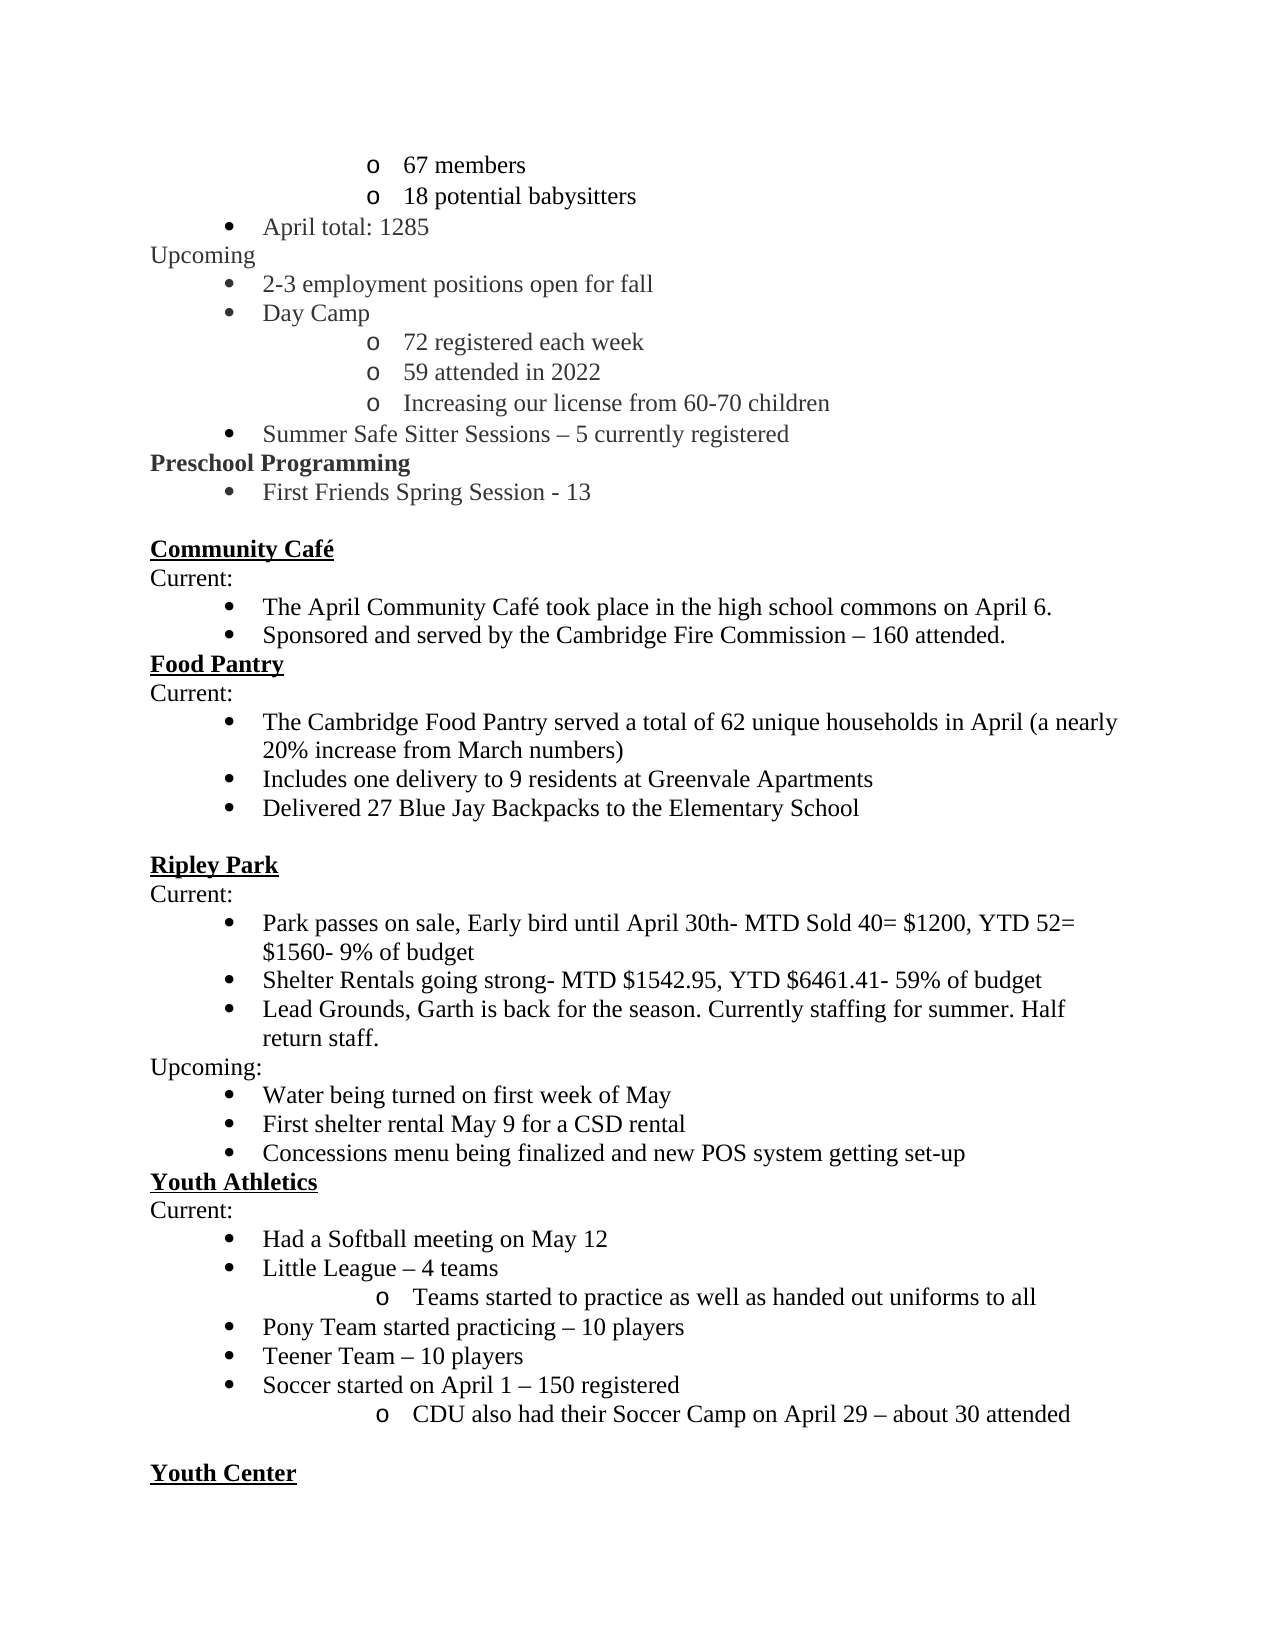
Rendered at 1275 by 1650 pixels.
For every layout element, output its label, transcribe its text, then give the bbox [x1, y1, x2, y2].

list 59 attended in 2022 [366, 357, 1125, 388]
list The April Community Café took place in the high school commons on April 6. [225, 592, 1125, 620]
list Lead Grounds, Garth is back for the season. Currently staffing for summer. Half return staff. [225, 994, 1125, 1052]
text Food Pantry [150, 649, 1125, 678]
list Day Camp [225, 298, 1125, 327]
text Ripley Park [150, 850, 1125, 879]
list 2-3 employment positions open for fall [225, 269, 1125, 298]
list Includes one delivery to 9 residents at Greenvale Apartments [225, 764, 1125, 793]
text Upcoming: [150, 1052, 1125, 1080]
text Upcoming [150, 240, 1125, 269]
list April total: 1285 [225, 212, 1125, 240]
text Current: [150, 1195, 1125, 1224]
list Soccer started on April 1 – 150 registered [225, 1370, 1125, 1399]
text Preschool Programming [150, 448, 1125, 477]
text Current: [150, 678, 1125, 707]
list 67 members [366, 150, 1125, 181]
list Teener Team – 10 players [225, 1341, 1125, 1370]
list The Cambridge Food Pantry served a total of 62 unique households in April (a nearly 20% increase from March numbers) [225, 707, 1125, 764]
list Concessions menu being finalized and new POS system getting set-up [225, 1138, 1125, 1167]
list Water being turned on first week of May [225, 1080, 1125, 1109]
text Community Café [150, 534, 1125, 563]
list Teams started to practice as well as handed out uniforms to all [375, 1282, 1125, 1312]
list Increasing our license from 60-70 children [366, 388, 1125, 419]
list 18 potential babysitters [366, 181, 1125, 212]
list First Friends Spring Session - 13 [225, 477, 1125, 505]
text Current: [150, 563, 1125, 592]
list 72 registered each week [366, 327, 1125, 357]
list Delivered 27 Blue Jay Backpacks to the Elementary School [225, 793, 1125, 822]
text Current: [150, 879, 1125, 908]
list Park passes on sale, Early bird until April 30th- MTD Sold 40= $1200, YTD 52= $1560- 9% of budget [225, 908, 1125, 965]
list Had a Softball meeting on May 12 [225, 1224, 1125, 1253]
list Summer Safe Sitter Sessions – 5 currently registered [225, 419, 1125, 448]
list CDU also had their Soccer Camp on April 29 – about 30 attended [375, 1399, 1125, 1429]
list First shelter rental May 9 for a CSD rental [225, 1109, 1125, 1138]
list Sponsored and served by the Cambridge Fire Commission – 160 attended. [225, 620, 1125, 649]
text Youth Athletics [150, 1167, 1125, 1195]
list Pony Team started practicing – 10 players [225, 1312, 1125, 1341]
list Shelter Rentals going strong- MTD $1542.95, YTD $6461.41- 59% of budget [225, 965, 1125, 994]
text Youth Center [150, 1458, 1125, 1487]
list Little League – 4 teams [225, 1253, 1125, 1282]
